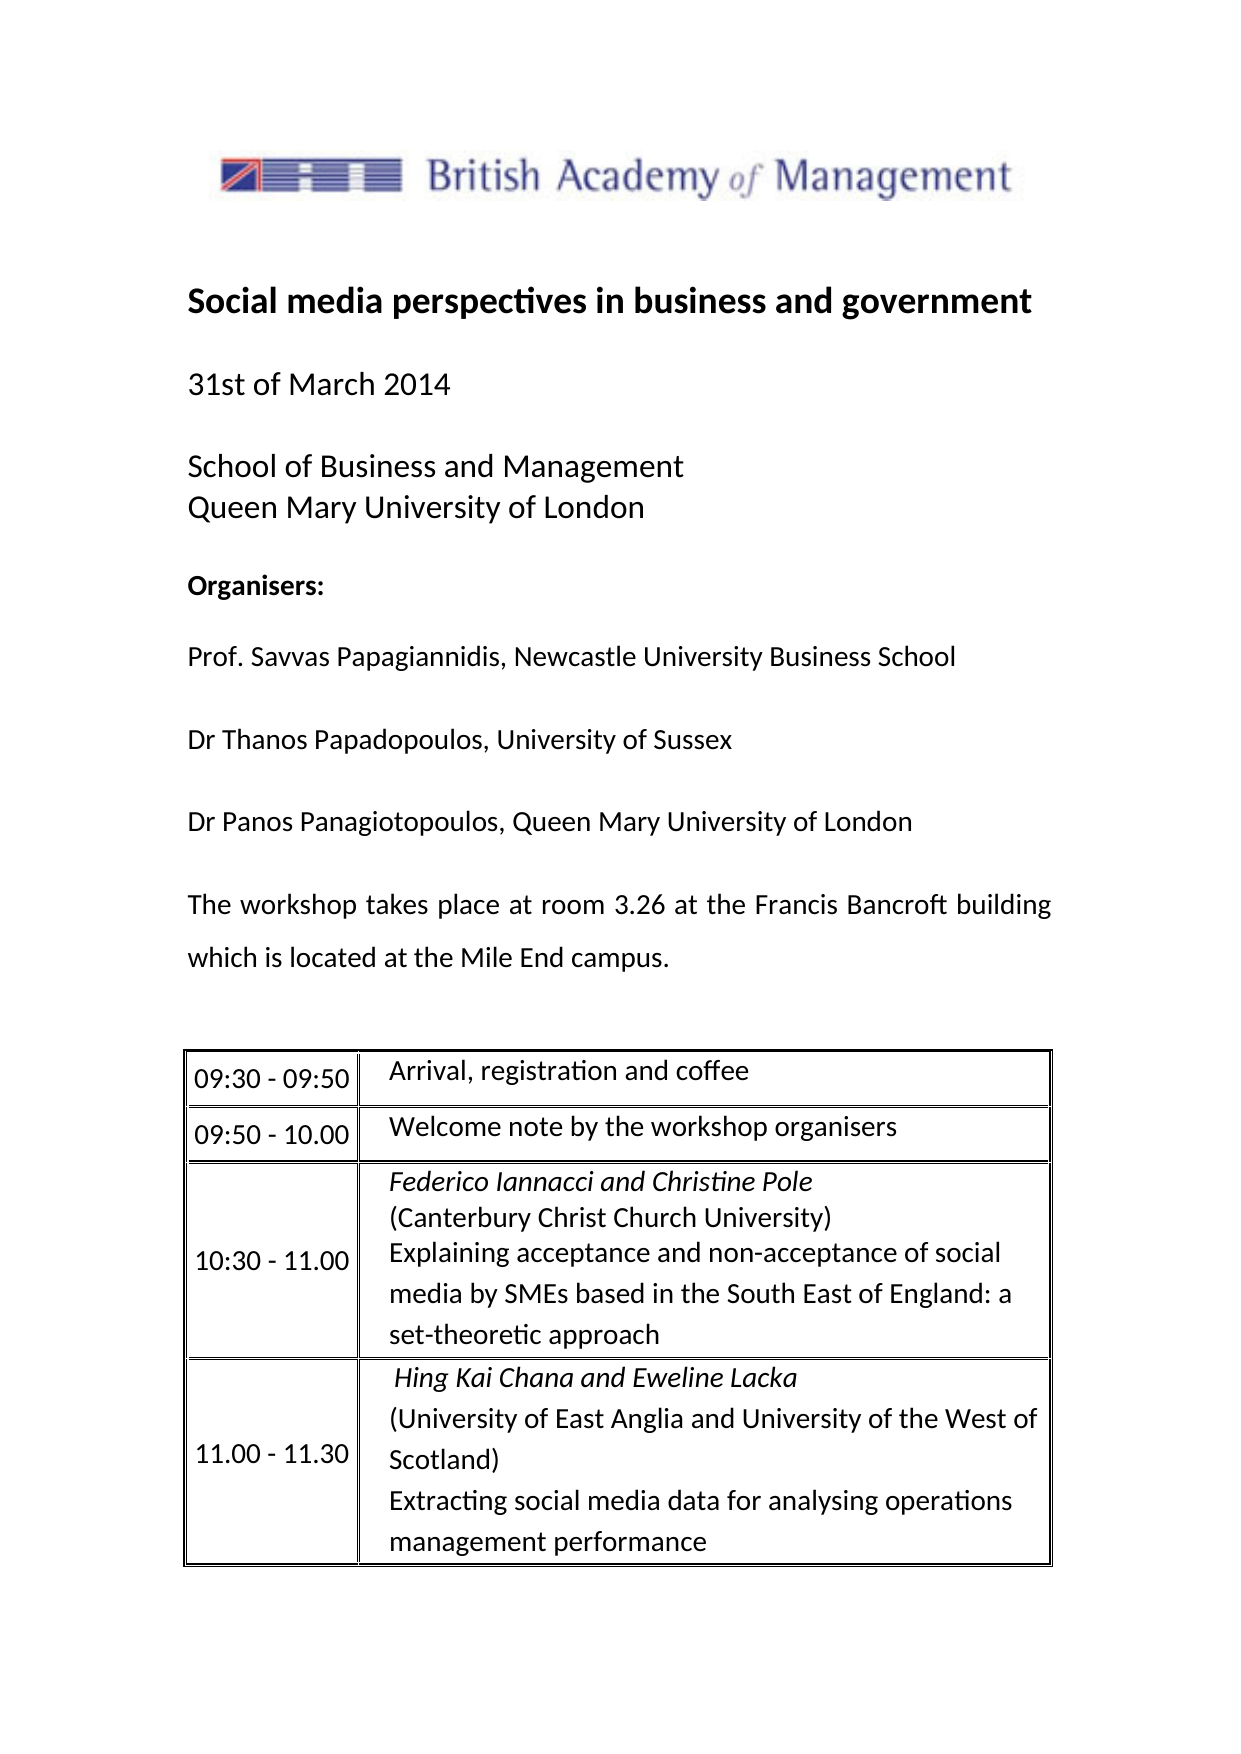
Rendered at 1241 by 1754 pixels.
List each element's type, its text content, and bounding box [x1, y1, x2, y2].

table_cell 11.00 - 11.30 [187, 1356, 359, 1563]
subtitle Dr Thanos Papadopoulos, University of Sussex [187, 721, 1053, 757]
table_header 09:30 - 09:50 [187, 1052, 359, 1104]
picture [209, 150, 1032, 201]
list The workshop takes place at room 3.26 at the Francis Bancroft building which is located at the Mile End campus. [187, 886, 1053, 975]
table_cell Federico Iannacci and Christine Pole (Canterbury Christ Church University) Explaining acceptance and non-acceptance of social media by SMEs based in the South East of England: a set-theoretic approach [360, 1160, 1050, 1356]
subtitle 31st of March 2014 [187, 363, 1053, 404]
table_cell 10:30 - 11.00 [187, 1160, 357, 1356]
table_cell 09:50 - 10.00 [187, 1105, 357, 1160]
table_header Arrival, registration and coffee [359, 1052, 1049, 1104]
subtitle Queen Mary University of London [187, 486, 1053, 526]
subtitle Social media perspectives in business and government [187, 277, 1053, 323]
subtitle Organisers: [187, 567, 1053, 603]
table_cell Welcome note by the workshop organisers [360, 1105, 1050, 1160]
subtitle Prof. Savvas Papagiannidis, Newcastle University Business School [187, 638, 1053, 674]
table_cell Hing Kai Chana and Eweline Lacka (University of East Anglia and University of the West of Scotland) Extracting social media data for analysing operations management performance [359, 1356, 1050, 1563]
subtitle Dr Panos Panagiotopoulos, Queen Mary University of London [187, 803, 1053, 839]
subtitle School of Business and Management [187, 445, 1053, 486]
